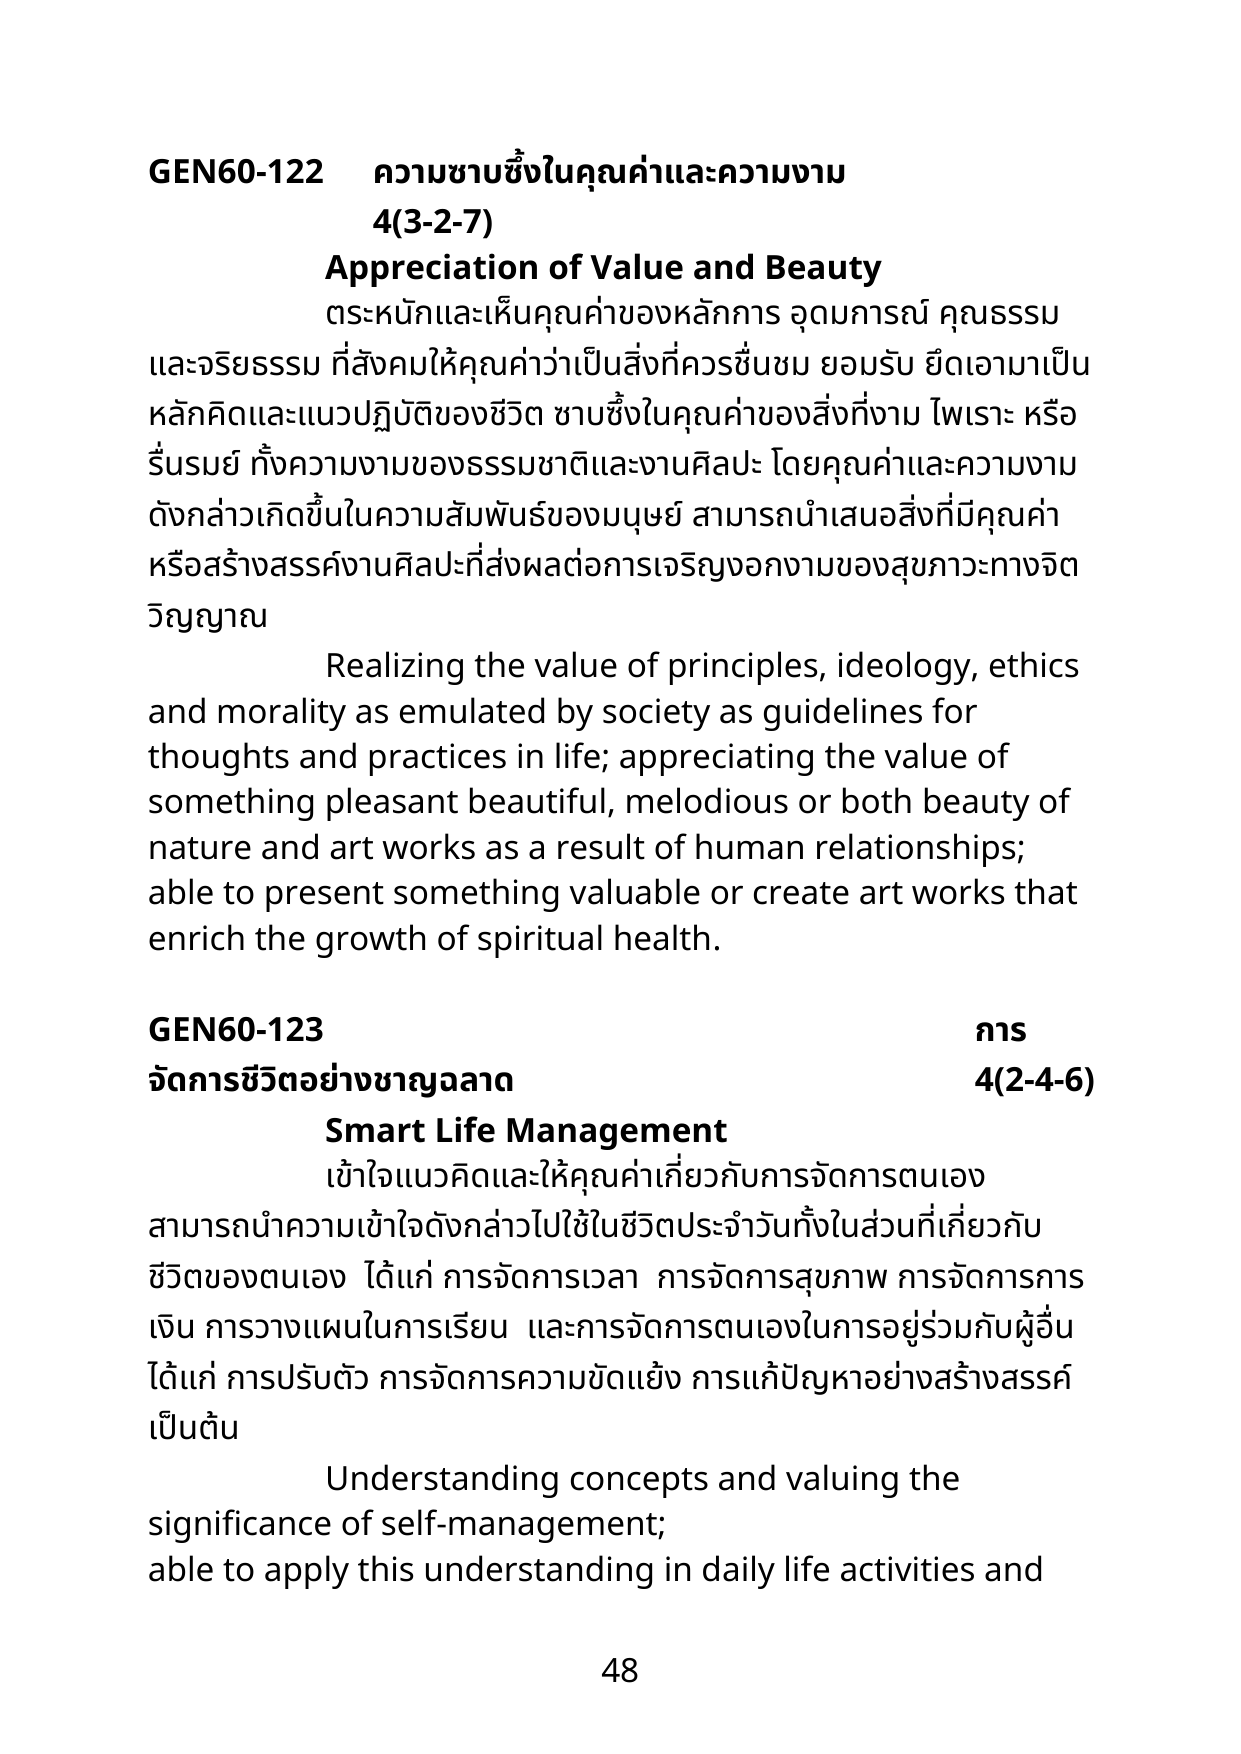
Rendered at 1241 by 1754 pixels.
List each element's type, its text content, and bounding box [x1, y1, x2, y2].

text ตระหนักและเห็นคุณค่าของหลักการ อุดมการณ์ คุณธรรมและจริยธรรม ที่สังคมให้คุณค่าว่าเป็นสิ่งที่ควรชื่นชม ยอมรับ ยึดเอามาเป็นหลักคิดและแนวปฏิบัติของชีวิต ซาบซึ้งในคุณค่าของสิ่งที่งาม ไพเราะ หรือรื่นรมย์ ทั้งความงามของธรรมชาติและงานศิลปะ โดยคุณค่าและความงามดังกล่าวเกิดขึ้นในความสัมพันธ์ของมนุษย์ สามารถนำเสนอสิ่งที่มีคุณค่าหรือสร้างสรรค์งานศิลปะที่ส่งผลต่อการเจริญงอกงามของสุขภาวะทางจิตวิญญาณ [148, 289, 1092, 642]
text GEN60-123 การจัดการชีวิตอย่างชาญฉลาด 4(2-4-6) [148, 1005, 1112, 1107]
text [148, 1454, 1097, 1591]
text เข้าใจแนวคิดและให้คุณค่าเกี่ยวกับการจัดการตนเอง สามารถนำความเข้าใจดังกล่าวไปใช้ในชีวิตประจำวันทั้งในส่วนที่เกี่ยวกับชีวิตของตนเอง ได้แก่ การจัดการเวลา การจัดการสุขภาพ การจัดการการเงิน การวางแผนในการเรียน และการจัดการตนเองในการอยู่ร่วมกับผู้อื่น ได้แก่ การปรับตัว การจัดการความขัดแย้ง การแก้ปัญหาอย่างสร้างสรรค์ เป็นต้น [148, 1152, 1097, 1454]
text GEN60-122 ความซาบซึ้งในคุณค่าและความงาม 4(3-2-7) [148, 148, 1092, 244]
text Appreciation of Value and Beauty [148, 244, 1092, 289]
text Realizing the value of principles, ideology, ethics and morality as emulated by society as guidelines for thoughts and practices in life; appreciating the value of something pleasant beautiful, melodious or both beauty of nature and art works as a result of human relationships; able to present something valuable or create art works that enrich the growth of spiritual health. [148, 642, 1092, 960]
text Smart Life Management [148, 1107, 1112, 1152]
